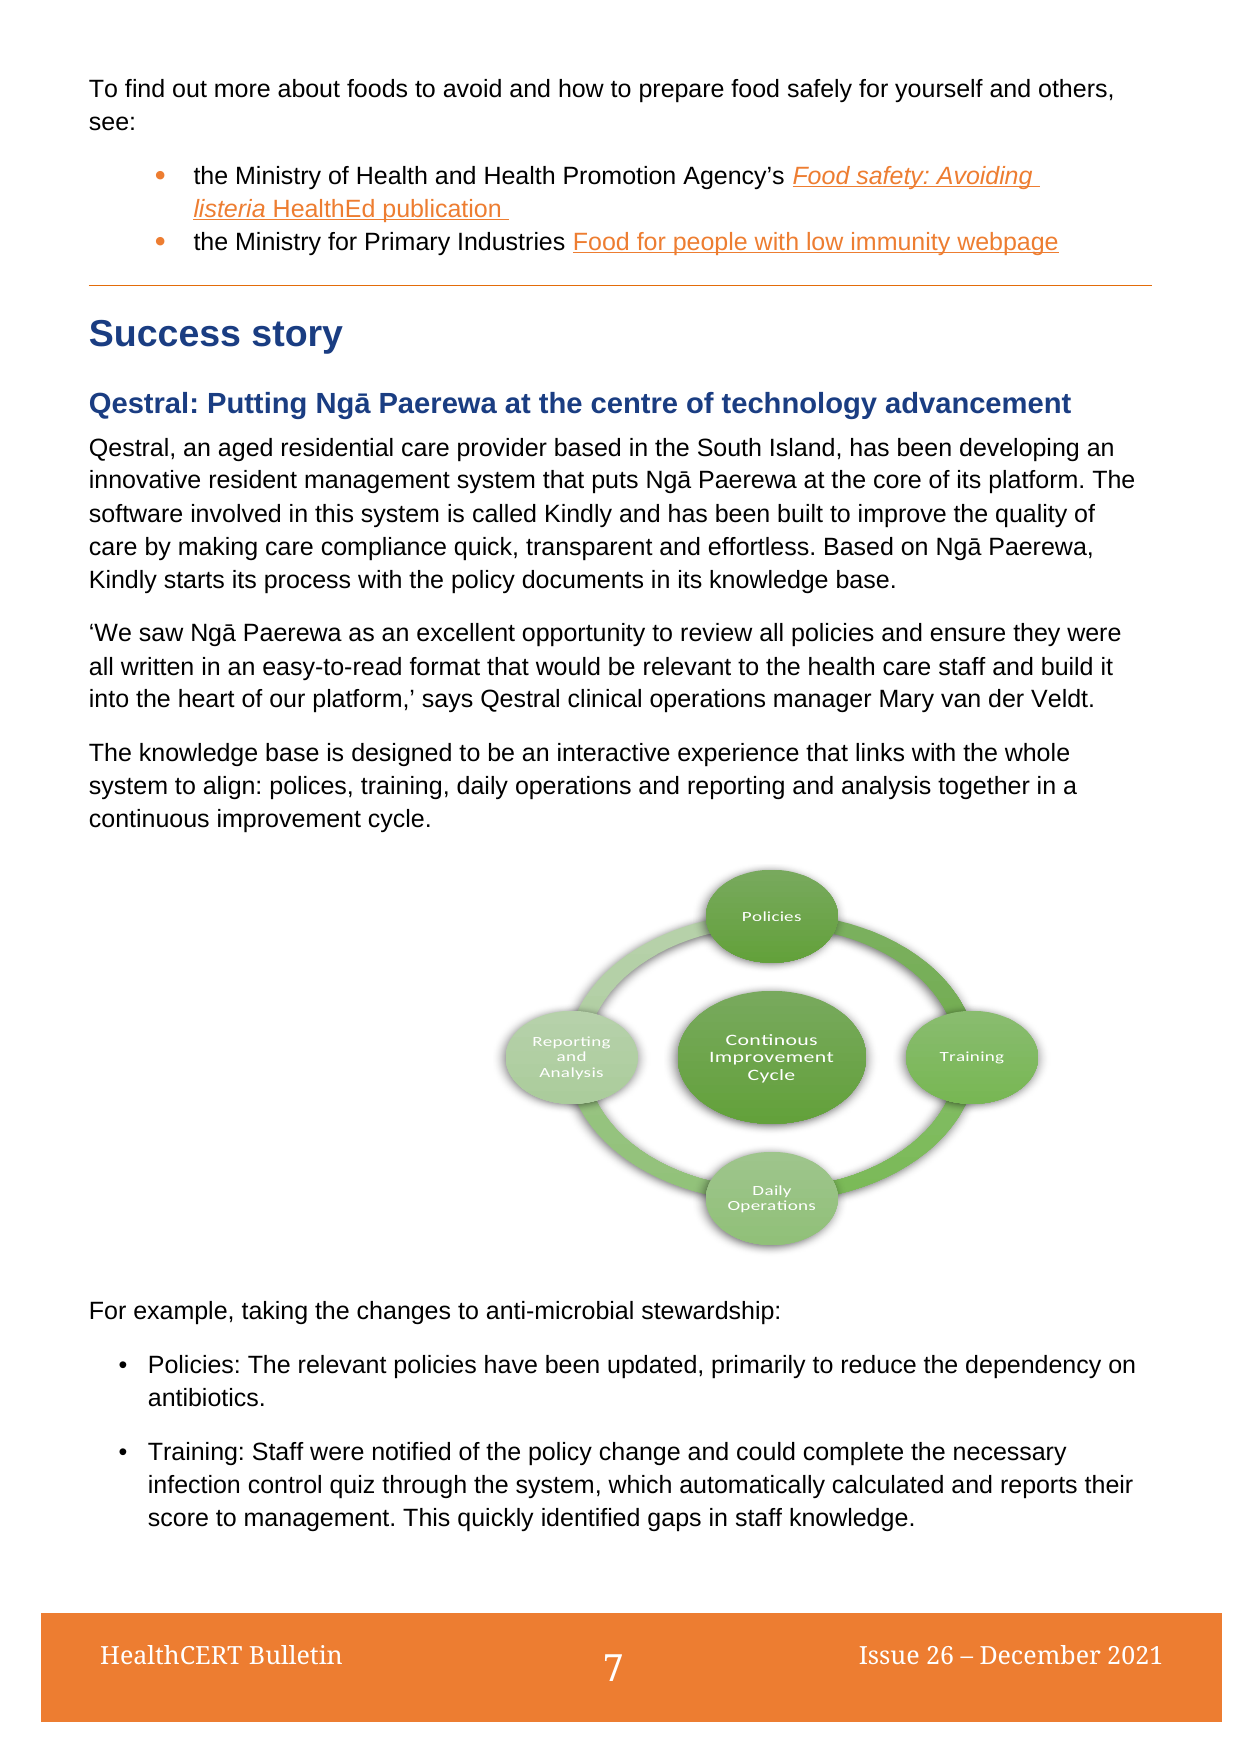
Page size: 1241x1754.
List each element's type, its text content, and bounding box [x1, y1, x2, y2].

text To find out more about foods to avoid and how to prepare food safely for yourself and others, see: [89, 74, 1152, 136]
text • Policies: The relevant policies have been updated, primarily to reduce the dependency on antibiotics. [118, 1350, 1152, 1411]
list the Ministry for Primary Industries Food for people with low immunity webpage [156, 227, 1093, 256]
text ‘We saw Ngā Paerewa as an excellent opportunity to review all policies and ensure they were all written in an easy-to-read format that would be relevant to the health care staff and build it into the heart of our platform,’ says Qestral clinical operations manager Mary van der Veldt. [89, 618, 1152, 713]
list the Ministry of Health and Health Promotion Agency’s Food safety: Avoiding listeria HealthEd publication [156, 161, 1093, 223]
text For example, taking the changes to anti-microbial stewardship: [89, 1296, 1152, 1324]
text • Training: Staff were notified of the policy change and could complete the necessary infection control quiz through the system, which automatically calculated and reports their score to management. This quickly identified gaps in staff knowledge. [118, 1437, 1152, 1531]
text Qestral: Putting Ngā Paerewa at the centre of technology advancement [89, 386, 1152, 419]
text The knowledge base is designed to be an interactive experience that links with the whole system to align: polices, training, daily operations and reporting and analysis together in a continuous improvement cycle. [89, 738, 1152, 833]
text Qestral, an aged residential care provider based in the South Island, has been developing an innovative resident management system that puts Ngā Paerewa at the core of its platform. The software involved in this system is called Kindly and has been built to improve the quality of care by making care compliance quick, transparent and effortless. Based on Ngā Paerewa, Kindly starts its process with the policy documents in its knowledge base. [89, 432, 1152, 593]
text Success story [89, 286, 1152, 354]
